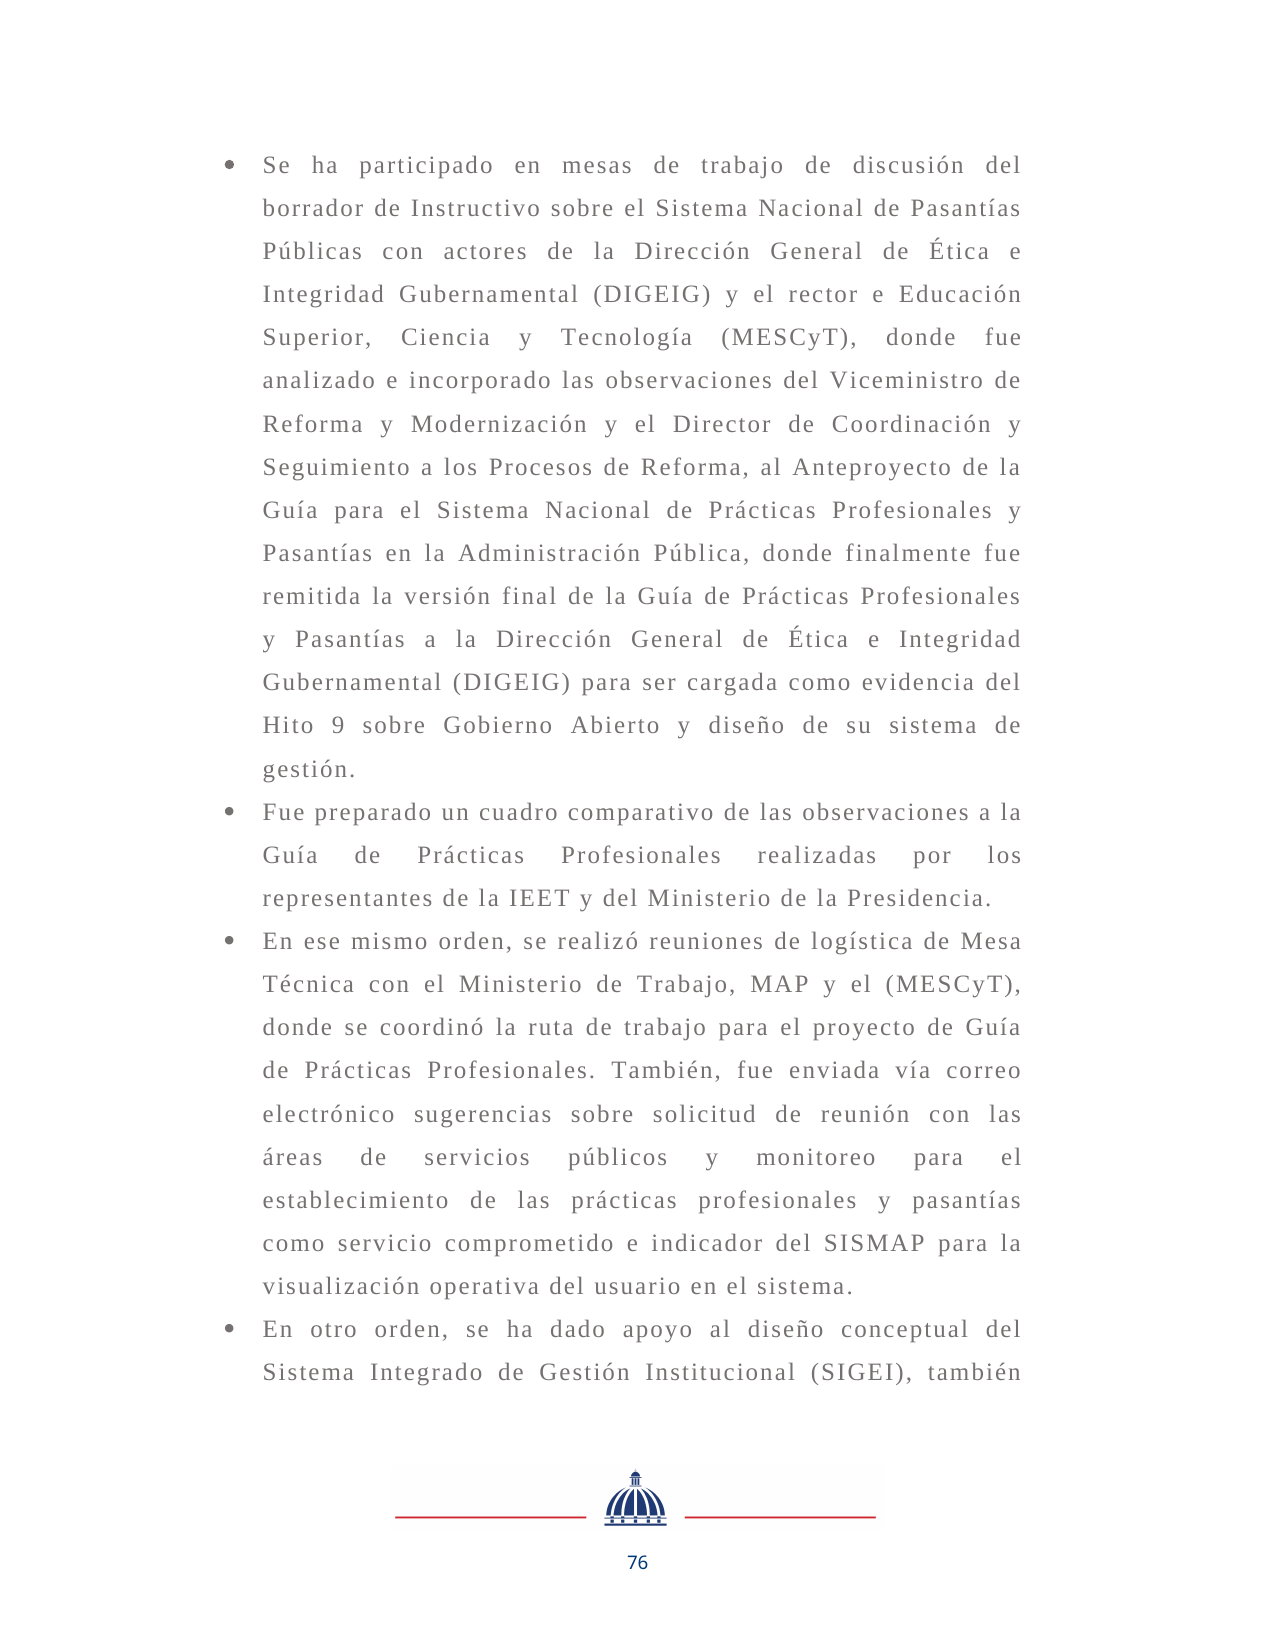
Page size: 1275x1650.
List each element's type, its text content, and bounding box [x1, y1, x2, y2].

list Fue preparado un cuadro comparativo de las observaciones a la Guía de Prácticas Profesionales realizadas por los representantes de la IEET y del Ministerio de la Presidencia. [225, 797, 1022, 912]
picture [391, 1465, 884, 1531]
list Se ha participado en mesas de trabajo de discusión del borrador de Instructivo sobre el Sistema Nacional de Pasantías Públicas con actores de la Dirección General de Ética e Integridad Gubernamental (DIGEIG) y el rector e Educación Superior, Ciencia y Tecnología (MESCyT), donde fue analizado e incorporado las observaciones del Viceministro de Reforma y Modernización y el Director de Coordinación y Seguimiento a los Procesos de Reforma, al Anteproyecto de la Guía para el Sistema Nacional de Prácticas Profesionales y Pasantías en la Administración Pública, donde finalmente fue remitida la versión final de la Guía de Prácticas Profesionales y Pasantías a la Dirección General de Ética e Integridad Gubernamental (DIGEIG) para ser cargada como evidencia del Hito 9 sobre Gobierno Abierto y diseño de su sistema de gestión. [225, 150, 1022, 782]
list En ese mismo orden, se realizó reuniones de logística de Mesa Técnica con el Ministerio de Trabajo, MAP y el (MESCyT), donde se coordinó la ruta de trabajo para el proyecto de Guía de Prácticas Profesionales. También, fue enviada vía correo electrónico sugerencias sobre solicitud de reunión con las áreas de servicios públicos y monitoreo para el establecimiento de las prácticas profesionales y pasantías como servicio comprometido e indicador del SISMAP para la visualización operativa del usuario en el sistema. [225, 926, 1022, 1300]
